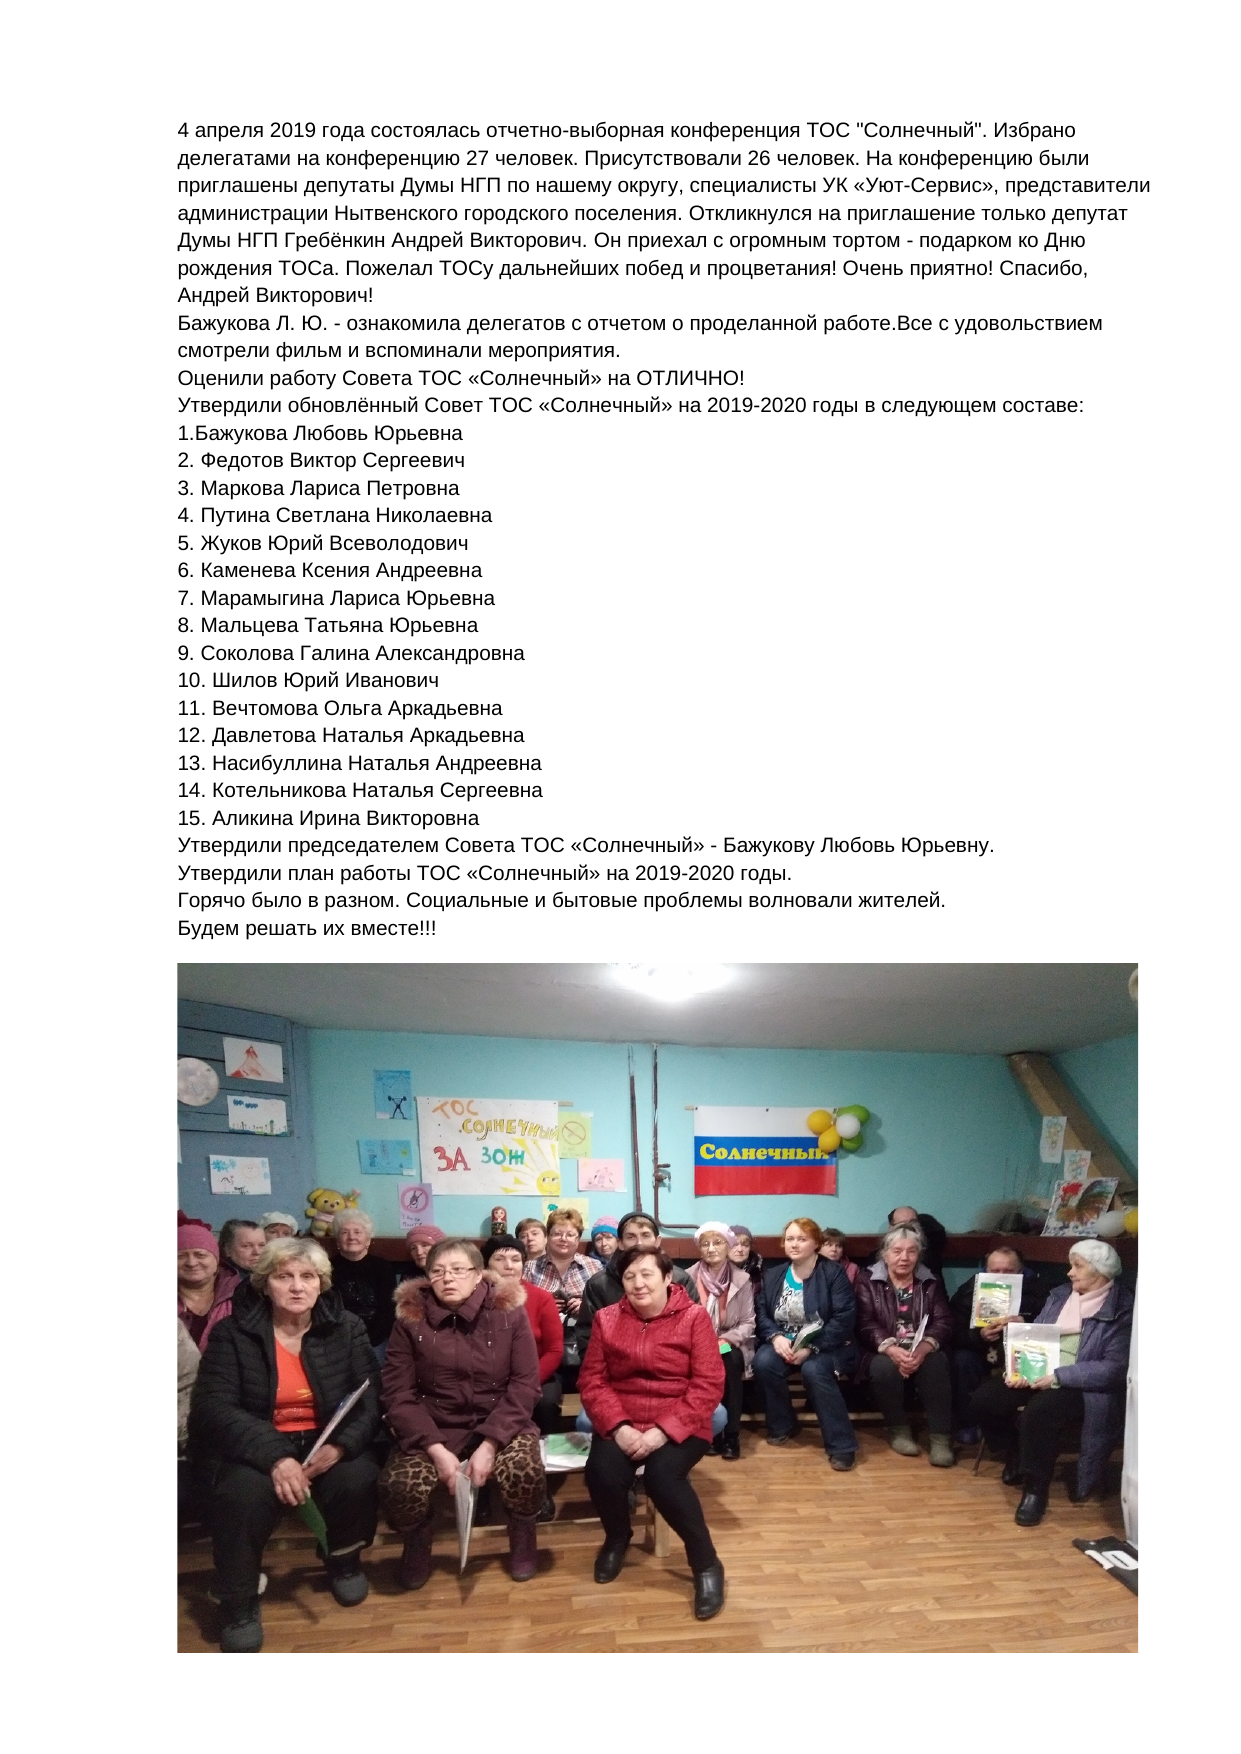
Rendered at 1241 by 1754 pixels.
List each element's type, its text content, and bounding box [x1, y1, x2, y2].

picture [177, 963, 1139, 1653]
text 4 апреля 2019 года состоялась отчетно-выборная конференция ТОС "Солнечный". Избрано делегатами на конференцию 27 человек. Присутствовали 26 человек. На конференцию были приглашены депутаты Думы НГП по нашему округу, специалисты УК «Уют-Сервис», представители администрации Нытвенского городского поселения. Откликнулся на приглашение только депутат Думы НГП Гребёнкин Андрей Викторович. Он приехал с огромным тортом - подарком ко Дню рождения ТОСа. Пожелал ТОСу дальнейших побед и процветания! Очень приятно! Спасибо, Андрей Викторович! Бажукова Л. Ю. - ознакомила делегатов с отчетом о проделанной работе.Все с удовольствием смотрели фильм и вспоминали мероприятия. Оценили работу Совета ТОС «Солнечный» на ОТЛИЧНО! Утвердили обновлённый Совет ТОС «Солнечный» на 2019-2020 годы в следующем составе: 1.Бажукова Любовь Юрьевна 2. Федотов Виктор Сергеевич 3. Маркова Лариса Петровна 4. Путина Светлана Николаевна 5. Жуков Юрий Всеволодович 6. Каменева Ксения Андреевна 7. Марамыгина Лариса Юрьевна 8. Мальцева Татьяна Юрьевна 9. Соколова Галина Александровна 10. Шилов Юрий Иванович 11. Вечтомова Ольга Аркадьевна 12. Давлетова Наталья Аркадьевна 13. Насибуллина Наталья Андреевна 14. Котельникова Наталья Сергеевна 15. Аликина Ирина Викторовна Утвердили председателем Совета ТОС «Солнечный» - Бажукову Любовь Юрьевну. Утвердили план работы ТОС «Солнечный» на 2019-2020 годы. Горячо было в разном. Социальные и бытовые проблемы волновали жителей. Будем решать их вместе!!! [177, 118, 1152, 939]
